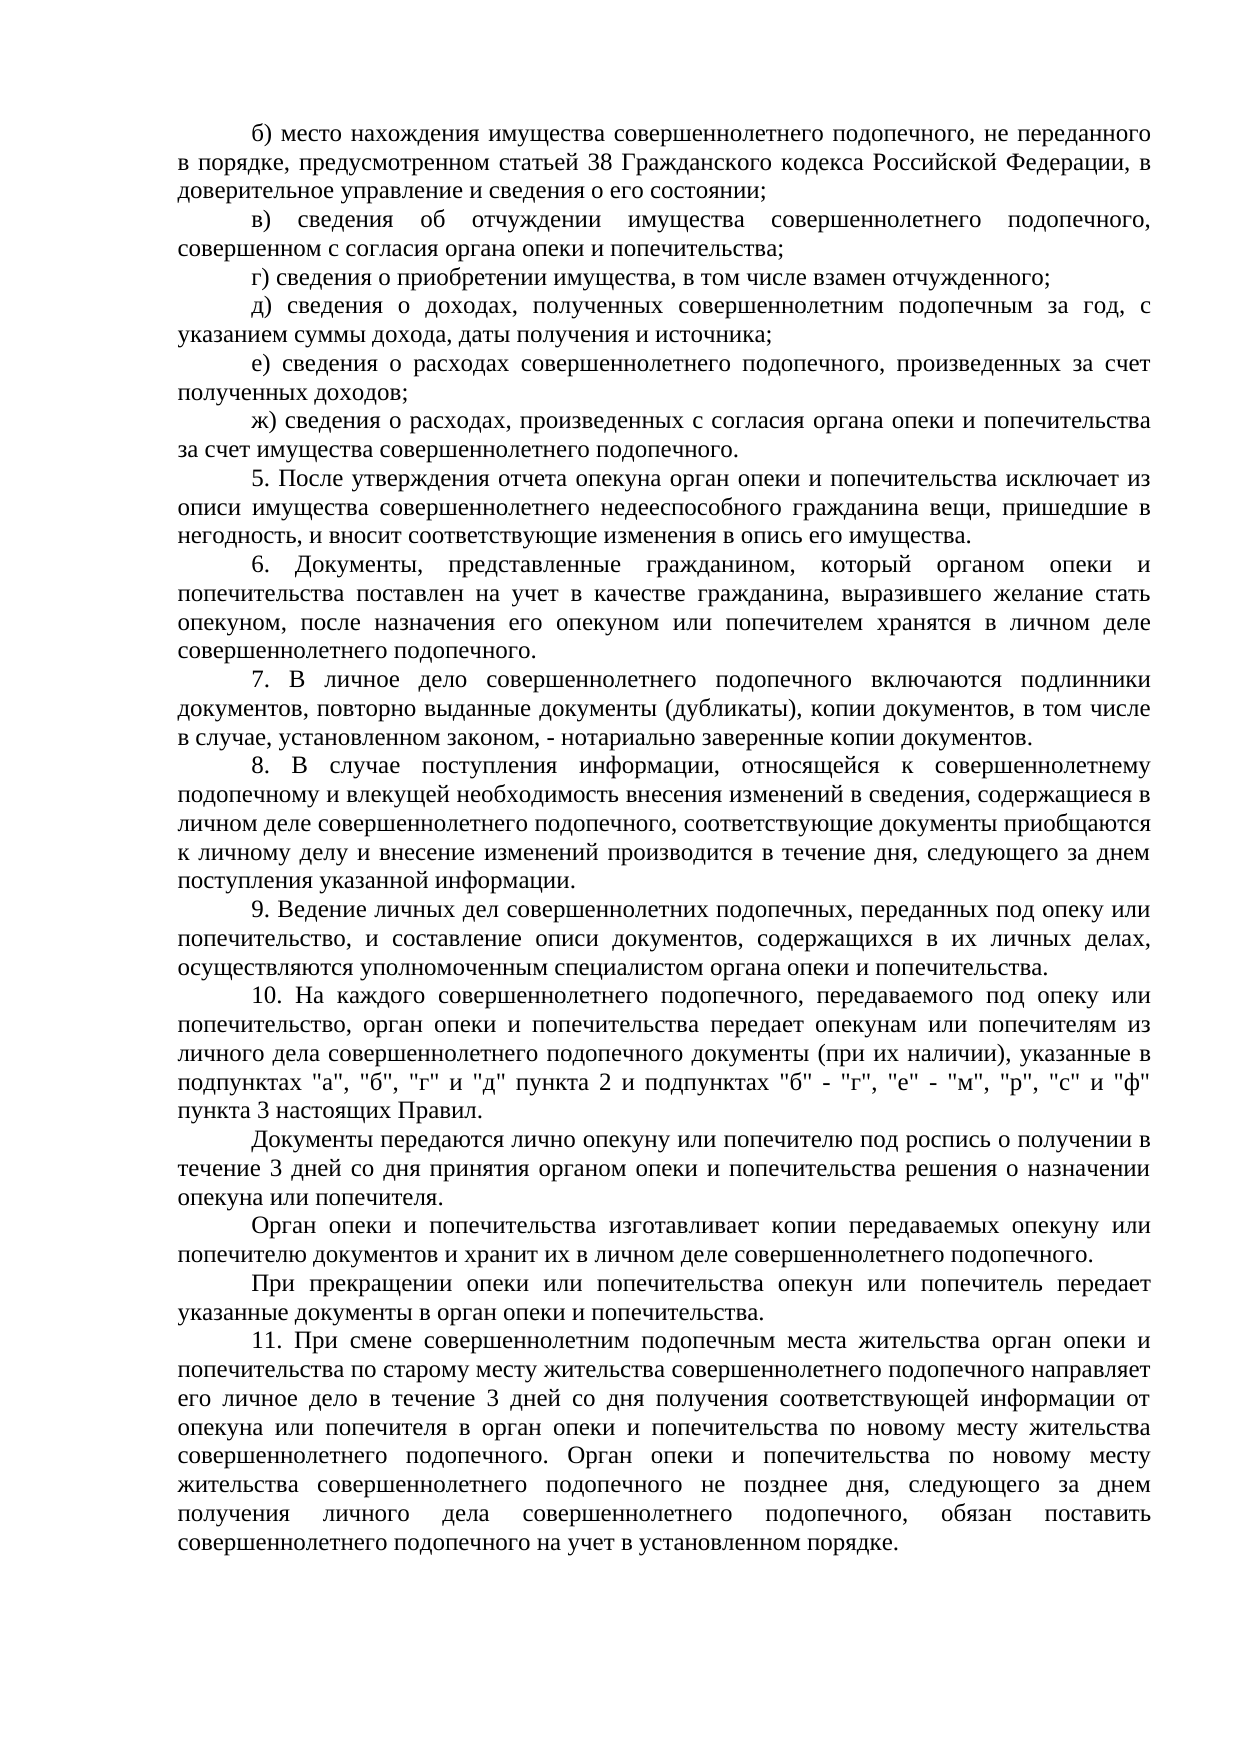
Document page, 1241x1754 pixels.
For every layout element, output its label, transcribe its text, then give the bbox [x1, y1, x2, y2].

text 7. В личное дело совершеннолетнего подопечного включаются подлинники документов, повторно выданные документы (дубликаты), копии документов, в том числе в случае, установленном законом, - нотариально заверенные копии документов. [177, 664, 1152, 751]
text 6. Документы, представленные гражданином, который органом опеки и попечительства поставлен на учет в качестве гражданина, выразившего желание стать опекуном, после назначения его опекуном или попечителем хранятся в личном деле совершеннолетнего подопечного. [177, 549, 1152, 664]
text Документы передаются лично опекуну или попечителю под роспись о получении в течение 3 дней со дня принятия органом опеки и попечительства решения о назначении опекуна или попечителя. [177, 1124, 1152, 1211]
text 9. Ведение личных дел совершеннолетних подопечных, переданных под опеку или попечительство, и составление описи документов, содержащихся в их личных делах, осуществляются уполномоченным специалистом органа опеки и попечительства. [177, 894, 1152, 981]
text в) сведения об отчуждении имущества совершеннолетнего подопечного, совершенном с согласия органа опеки и попечительства; [177, 204, 1152, 262]
text е) сведения о расходах совершеннолетнего подопечного, произведенных за счет полученных доходов; [177, 348, 1152, 406]
text Орган опеки и попечительства изготавливает копии передаваемых опекуну или попечителю документов и хранит их в личном деле совершеннолетнего подопечного. [177, 1211, 1152, 1268]
text 11. При смене совершеннолетним подопечным места жительства орган опеки и попечительства по старому месту жительства совершеннолетнего подопечного направляет его личное дело в течение 3 дней со дня получения соответствующей информации от опекуна или попечителя в орган опеки и попечительства по новому месту жительства совершеннолетнего подопечного. Орган опеки и попечительства по новому месту жительства совершеннолетнего подопечного не позднее дня, следующего за днем получения личного дела совершеннолетнего подопечного, обязан поставить совершеннолетнего подопечного на учет в установленном порядке. [177, 1326, 1152, 1556]
text д) сведения о доходах, полученных совершеннолетним подопечным за год, с указанием суммы дохода, даты получения и источника; [177, 291, 1152, 348]
text б) место нахождения имущества совершеннолетнего подопечного, не переданного в порядке, предусмотренном статьей 38 Гражданского кодекса Российской Федерации, в доверительное управление и сведения о его состоянии; [177, 118, 1152, 204]
text При прекращении опеки или попечительства опекун или попечитель передает указанные документы в орган опеки и попечительства. [177, 1268, 1152, 1326]
text г) сведения о приобретении имущества, в том числе взамен отчужденного; [177, 262, 1152, 291]
text ж) сведения о расходах, произведенных с согласия органа опеки и попечительства за счет имущества совершеннолетнего подопечного. [177, 406, 1152, 463]
text 5. После утверждения отчета опекуна орган опеки и попечительства исключает из описи имущества совершеннолетнего недееспособного гражданина вещи, пришедшие в негодность, и вносит соответствующие изменения в опись его имущества. [177, 463, 1152, 549]
text 10. На каждого совершеннолетнего подопечного, передаваемого под опеку или попечительство, орган опеки и попечительства передает опекунам или попечителям из личного дела совершеннолетнего подопечного документы (при их наличии), указанные в подпунктах "а", "б", "г" и "д" пункта 2 и подпунктах "б" - "г", "е" - "м", "р", "с" и "ф" пункта 3 настоящих Правил. [177, 981, 1152, 1124]
text 8. В случае поступления информации, относящейся к совершеннолетнему подопечному и влекущей необходимость внесения изменений в сведения, содержащиеся в личном деле совершеннолетнего подопечного, соответствующие документы приобщаются к личному делу и внесение изменений производится в течение дня, следующего за днем поступления указанной информации. [177, 751, 1152, 894]
